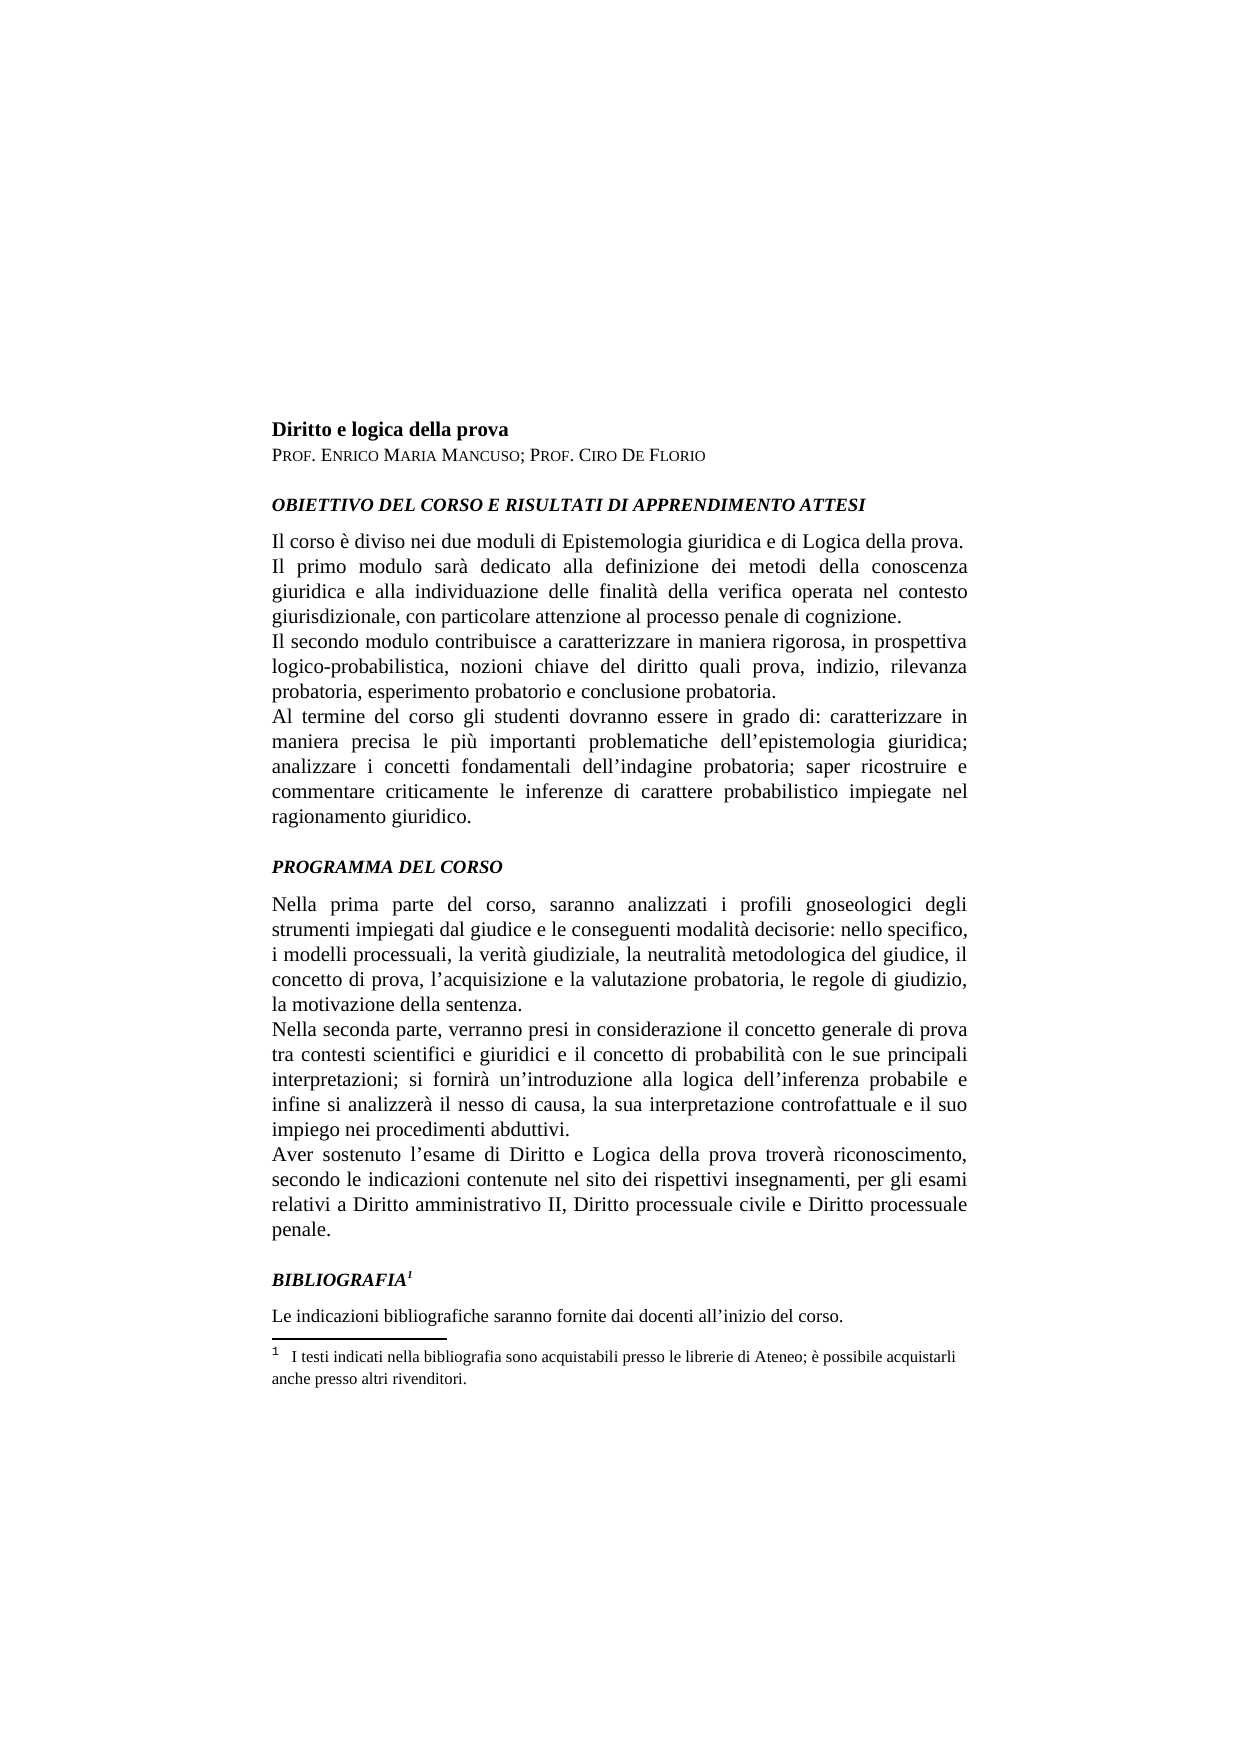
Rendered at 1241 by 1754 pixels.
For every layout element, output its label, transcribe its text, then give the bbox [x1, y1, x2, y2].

text PROGRAMMA DEL CORSO [272, 854, 968, 879]
text Aver sostenuto l’esame di Diritto e Logica della prova troverà riconoscimento, secondo le indicazioni contenute nel sito dei rispettivi insegnamenti, per gli esami relativi a Diritto amministrativo II, Diritto processuale civile e Diritto processuale penale. [272, 1141, 968, 1241]
subtitle Prof. Enrico Maria Mancuso; Prof. Ciro De Florio [272, 441, 968, 466]
text Il secondo modulo contribuisce a caratterizzare in maniera rigorosa, in prospettiva logico-probabilistica, nozioni chiave del diritto quali prova, indizio, rilevanza probatoria, esperimento probatorio e conclusione probatoria. [272, 629, 968, 704]
text Nella prima parte del corso, saranno analizzati i profili gnoseologici degli strumenti impiegati dal giudice e le conseguenti modalità decisorie: nello specifico, i modelli processuali, la verità giudiziale, la neutralità metodologica del giudice, il concetto di prova, l’acquisizione e la valutazione probatoria, le regole di giudizio, la motivazione della sentenza. [272, 891, 968, 1016]
text Al termine del corso gli studenti dovranno essere in grado di: caratterizzare in maniera precisa le più importanti problematiche dell’epistemologia giuridica; analizzare i concetti fondamentali dell’indagine probatoria; saper ricostruire e commentare criticamente le inferenze di carattere probabilistico impiegate nel ragionamento giuridico. [272, 704, 968, 829]
text BIBLIOGRAFIA [272, 1266, 968, 1291]
text Il corso è diviso nei due moduli di Epistemologia giuridica e di Logica della prova. [272, 529, 968, 554]
text Il primo modulo sarà dedicato alla definizione dei metodi della conoscenza giuridica e alla individuazione delle finalità della verifica operata nel contesto giurisdizionale, con particolare attenzione al processo penale di cognizione. [272, 554, 968, 629]
subtitle Diritto e logica della prova [272, 416, 968, 441]
text Nella seconda parte, verranno presi in considerazione il concetto generale di prova tra contesti scientifici e giuridici e il concetto di probabilità con le sue principali interpretazioni; si fornirà un’introduzione alla logica dell’inferenza probabile e infine si analizzerà il nesso di causa, la sua interpretazione controfattuale e il suo impiego nei procedimenti abduttivi. [272, 1016, 968, 1141]
text OBIETTIVO DEL CORSO E RISULTATI DI APPRENDIMENTO ATTESI [272, 491, 968, 516]
text Le indicazioni bibliografiche saranno fornite dai docenti all’inizio del corso. [272, 1304, 968, 1327]
